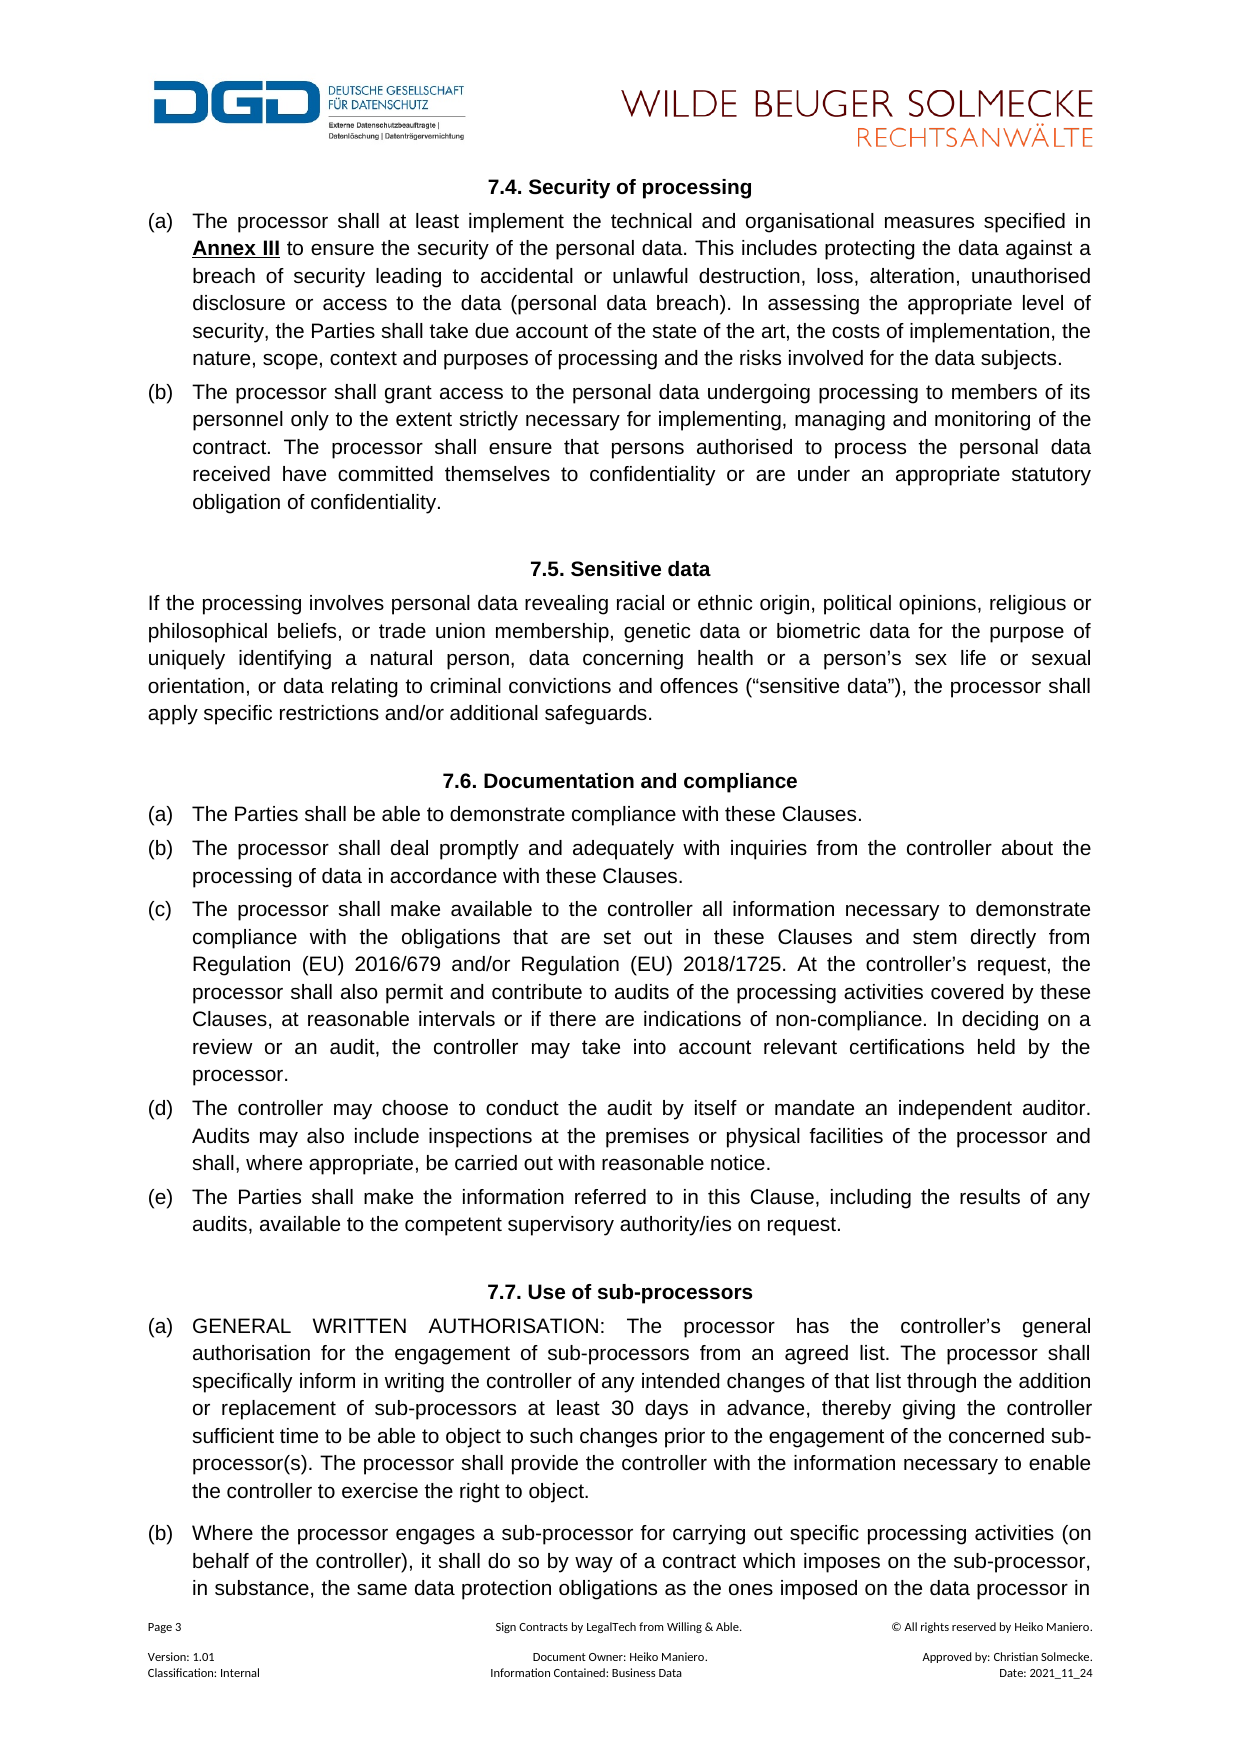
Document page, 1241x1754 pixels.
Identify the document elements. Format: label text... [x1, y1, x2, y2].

text (b) The processor shall deal promptly and adequately with inquiries from the controller about the processing of data in accordance with these Clauses. [148, 836, 1093, 887]
text 7.6. Documentation and compliance [148, 768, 1093, 792]
picture [147, 73, 471, 147]
text 7.7. Use of sub-processors [148, 1280, 1093, 1304]
text If the processing involves personal data revealing racial or ethnic origin, political opinions, religious or philosophical beliefs, or trade union membership, genetic data or biometric data for the purpose of uniquely identifying a natural person, data concerning health or a person’s sex life or sexual orientation, or data relating to criminal convictions and offences (“sensitive data”), the processor shall apply specific restrictions and/or additional safeguards. [148, 591, 1093, 725]
text (a) The Parties shall be able to demonstrate compliance with these Clauses. [148, 802, 1093, 826]
text (a) GENERAL WRITTEN AUTHORISATION: The processor has the controller’s general authorisation for the engagement of sub-processors from an agreed list. The processor shall specifically inform in writing the controller of any intended changes of that list through the addition or replacement of sub-processors at least 30 days in advance, thereby giving the controller sufficient time to be able to object to such changes prior to the engagement of the concerned sub-processor(s). The processor shall provide the controller with the information necessary to enable the controller to exercise the right to object. [148, 1313, 1093, 1502]
text 7.5. Sensitive data [148, 557, 1093, 581]
text (c) The processor shall make available to the controller all information necessary to demonstrate compliance with the obligations that are set out in these Clauses and stem directly from Regulation (EU) 2016/679 and/or Regulation (EU) 2018/1725. At the controller’s request, the processor shall also permit and contribute to audits of the processing activities covered by these Clauses, at reasonable intervals or if there are indications of non-compliance. In deciding on a review or an audit, the controller may take into account relevant certifications held by the processor. [148, 897, 1093, 1086]
text (e) The Parties shall make the information referred to in this Clause, including the results of any audits, available to the competent supervisory authority/ies on request. [148, 1185, 1093, 1236]
picture [621, 90, 1093, 147]
text (a) The processor shall at least implement the technical and organisational measures specified in Annex III to ensure the security of the personal data. This includes protecting the data against a breach of security leading to accidental or unlawful destruction, loss, alteration, unauthorised disclosure or access to the data (personal data breach). In assessing the appropriate level of security, the Parties shall take due account of the state of the art, the costs of implementation, the nature, scope, context and purposes of processing and the risks involved for the data subjects. [148, 208, 1093, 370]
text (b) The processor shall grant access to the personal data undergoing processing to members of its personnel only to the extent strictly necessary for implementing, managing and monitoring of the contract. The processor shall ensure that persons authorised to process the personal data received have committed themselves to confidentiality or are under an appropriate statutory obligation of confidentiality. [148, 380, 1093, 514]
text (d) The controller may choose to conduct the audit by itself or mandate an independent auditor. Audits may also include inspections at the premises or physical facilities of the processor and shall, where appropriate, be carried out with reasonable notice. [148, 1096, 1093, 1175]
text 7.4. Security of processing [148, 175, 1093, 199]
